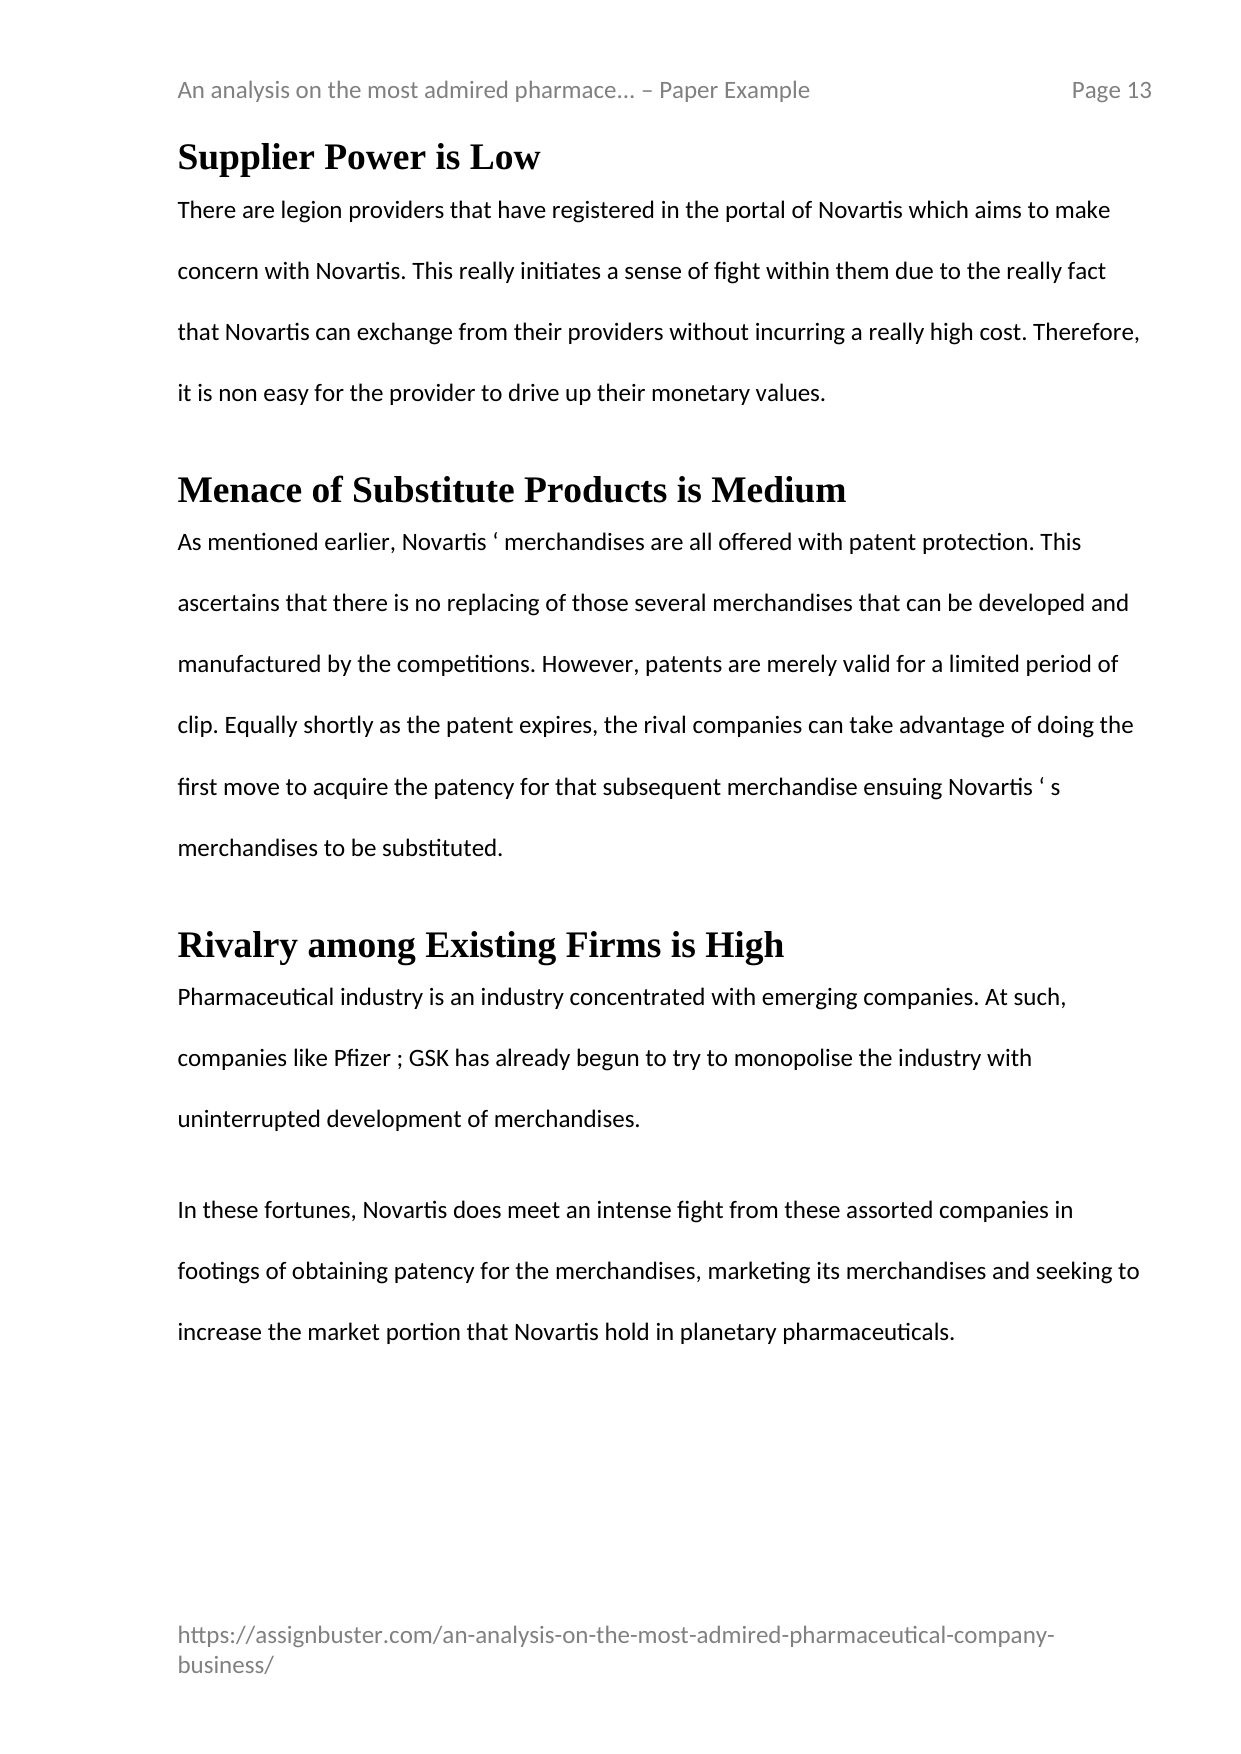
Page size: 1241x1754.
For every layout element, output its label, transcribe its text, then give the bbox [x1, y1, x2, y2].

text Pharmaceutical industry is an industry concentrated with emerging companies. At such, companies like Pfizer ; GSK has already begun to try to monopolise the industry with uninterrupted development of merchandises. [177, 981, 1152, 1134]
text In these fortunes, Novartis does meet an intense fight from these assorted companies in footings of obtaining patency for the merchandises, marketing its merchandises and seeking to increase the market portion that Novartis hold in planetary pharmaceuticals. [177, 1194, 1152, 1347]
text There are legion providers that have registered in the portal of Novartis which aims to make concern with Novartis. This really initiates a sense of fight within them due to the really fact that Novartis can exchange from their providers without incurring a really high cost. Therefore, it is non easy for the provider to drive up their monetary values. [177, 194, 1152, 407]
subtitle Supplier Power is Low [177, 135, 1152, 178]
subtitle Rivalry among Existing Firms is High [177, 922, 1152, 965]
subtitle Menace of Substitute Products is Medium [177, 467, 1152, 511]
text As mentioned earlier, Novartis ‘ merchandises are all offered with patent protection. This ascertains that there is no replacing of those several merchandises that can be developed and manufactured by the competitions. However, patents are merely valid for a limited period of clip. Equally shortly as the patent expires, the rival companies can take advantage of doing the first move to acquire the patency for that subsequent merchandise ensuing Novartis ‘ s merchandises to be substituted. [177, 527, 1152, 862]
